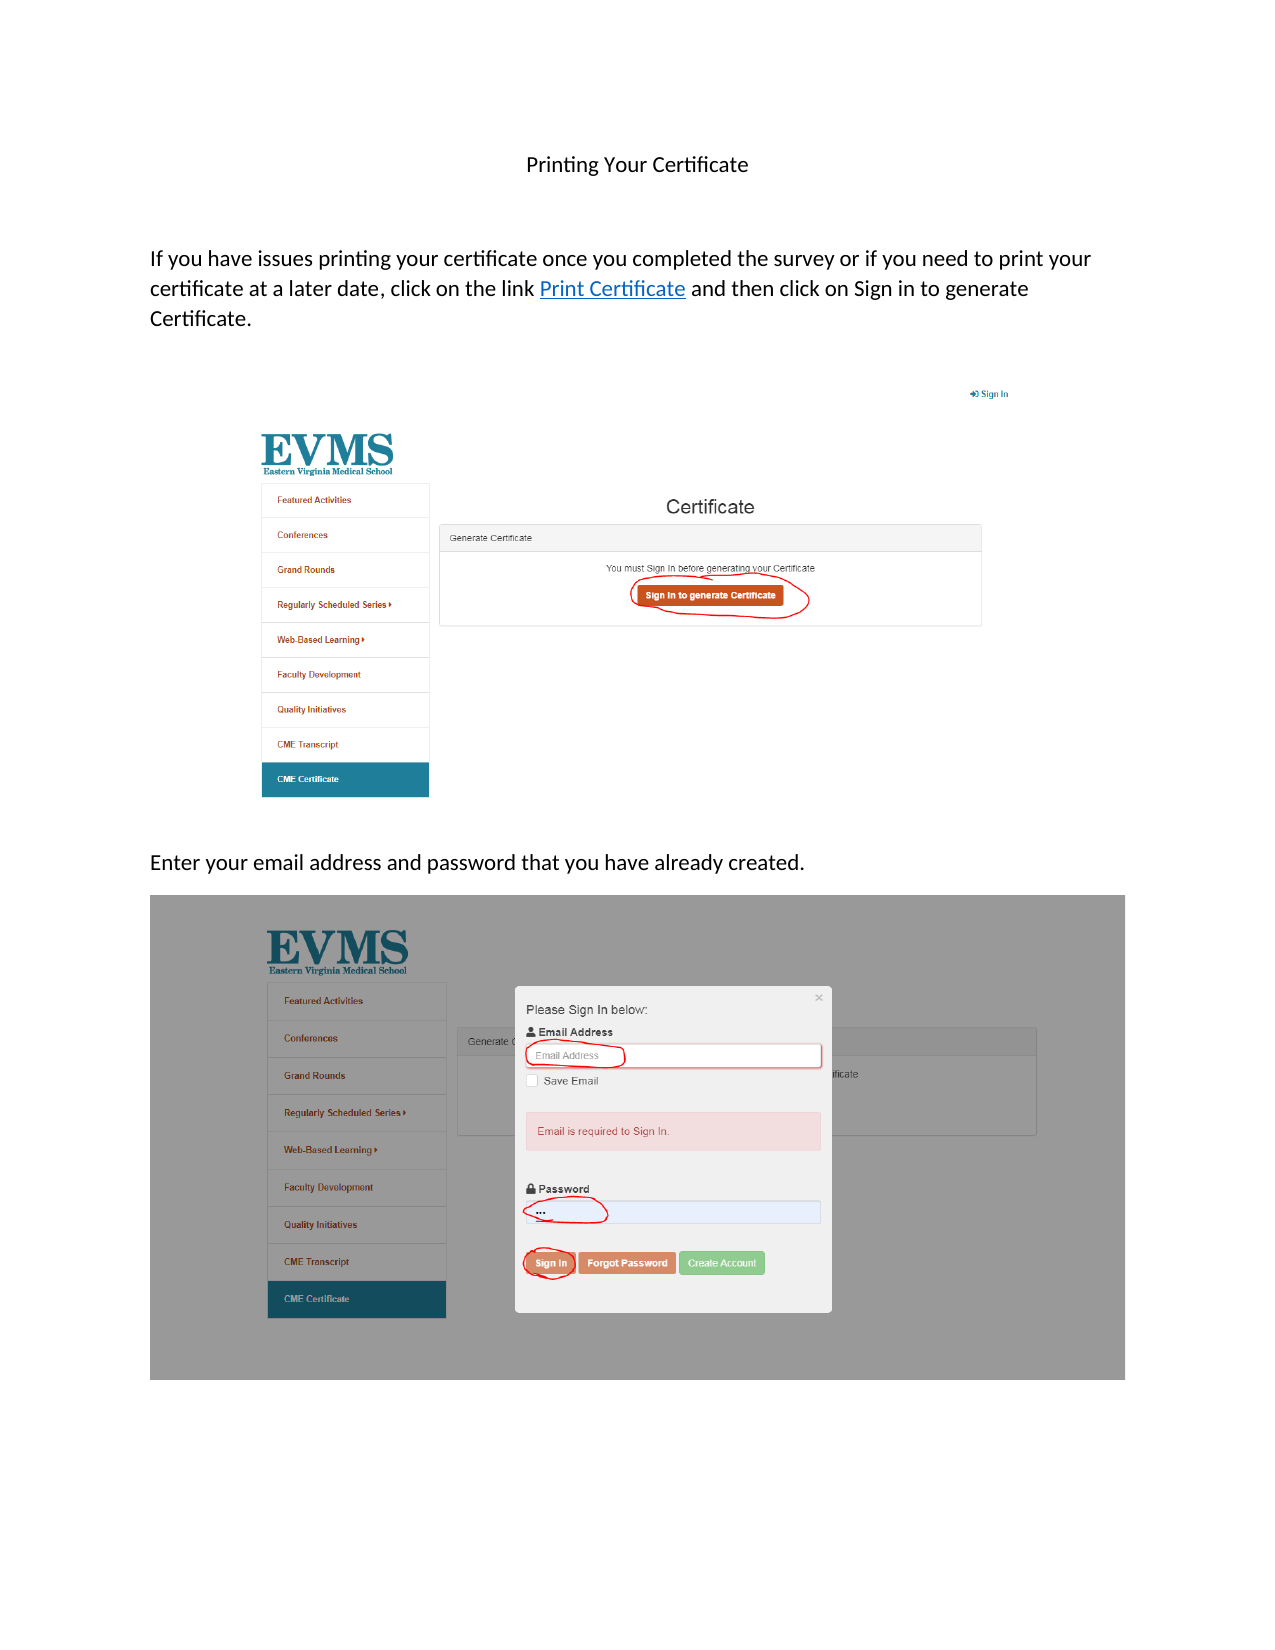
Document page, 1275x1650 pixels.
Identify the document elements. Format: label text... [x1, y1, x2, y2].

text If you have issues printing your certificate once you completed the survey or if you need to print your certificate at a later date, click on the link Print Certificate and then click on Sign in to generate Certificate. [150, 244, 1125, 362]
picture [150, 381, 1125, 830]
text Enter your email address and password that you have already created. [150, 848, 1125, 876]
picture [150, 895, 1125, 1380]
text Printing Your Certificate [150, 150, 1125, 178]
